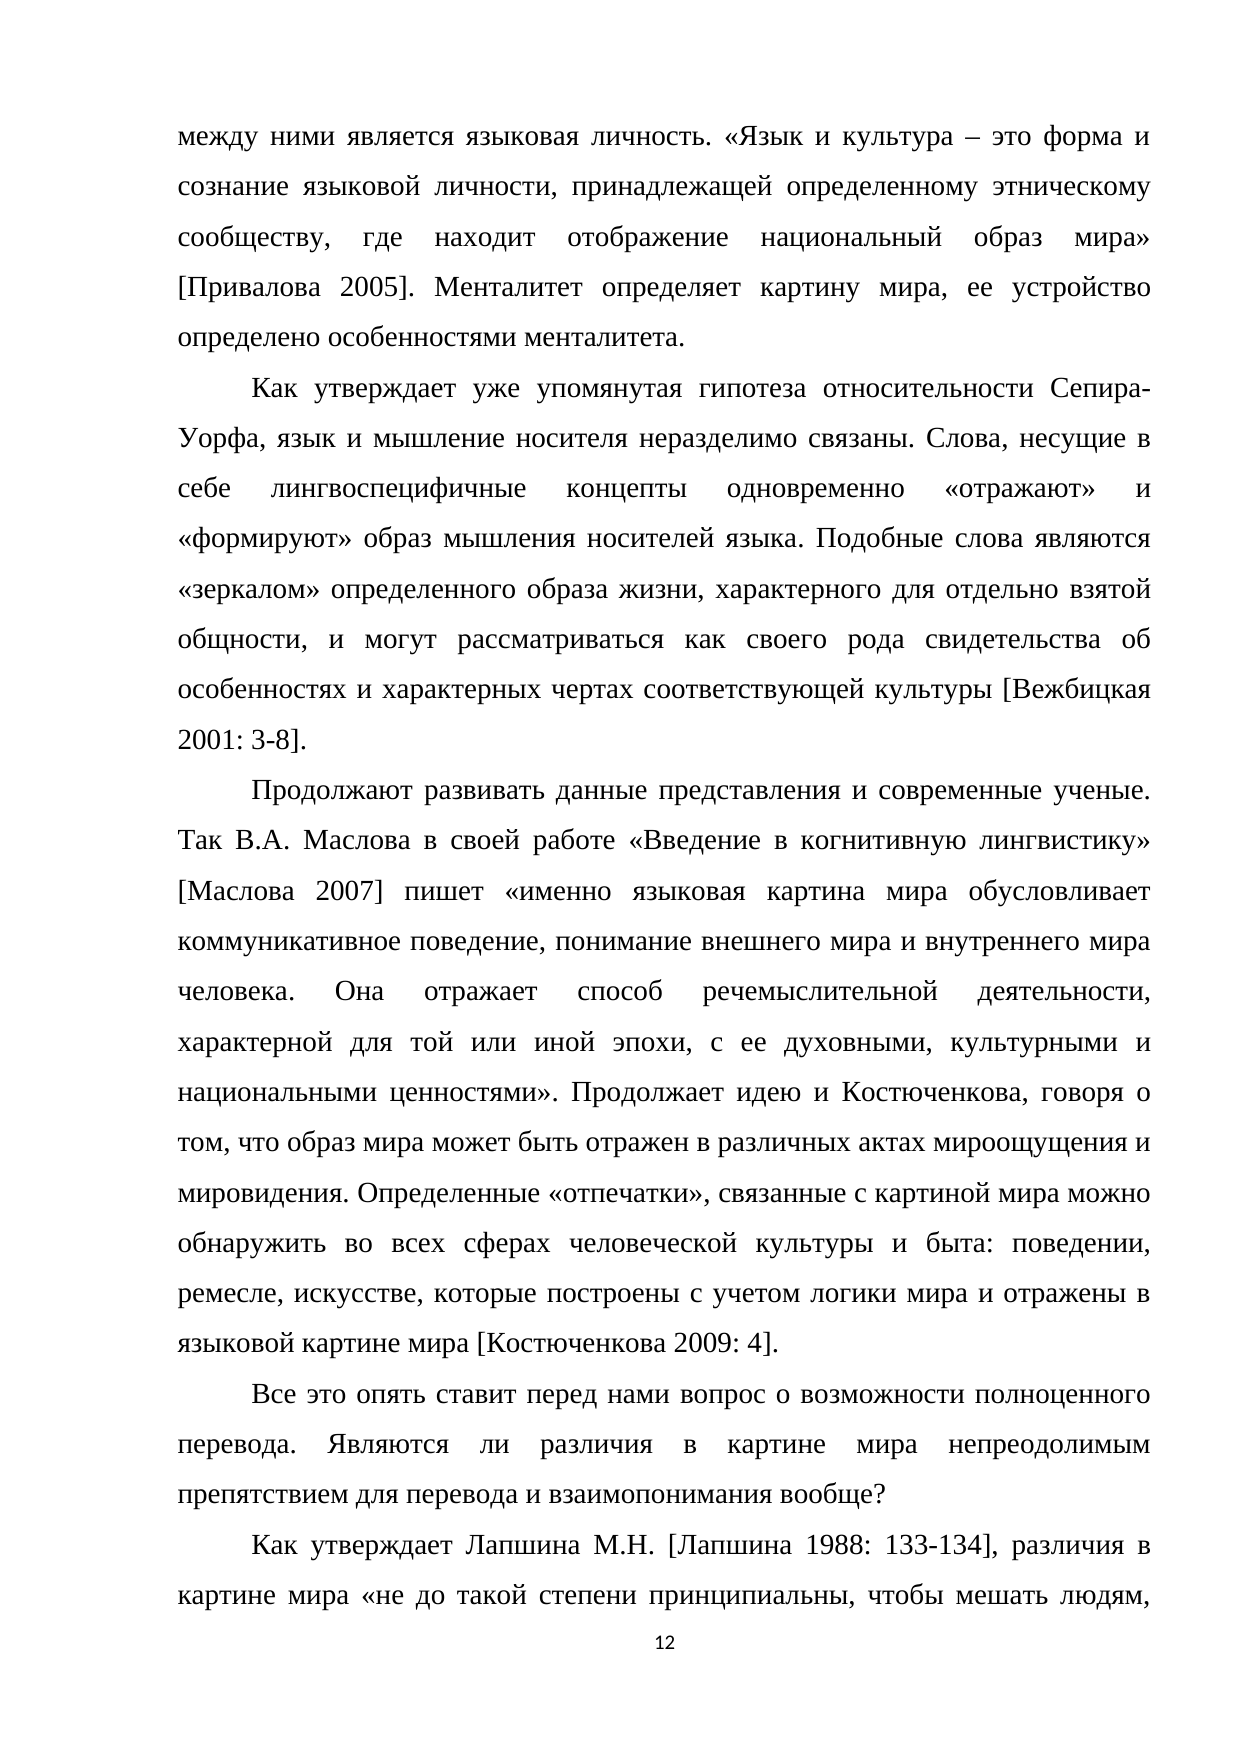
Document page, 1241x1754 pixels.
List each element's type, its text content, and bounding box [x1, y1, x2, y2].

text Все это опять ставит перед нами вопрос о возможности полноценного перевода. Являются ли различия в картине мира непреодолимым препятствием для перевода и взаимопонимания вообще? [177, 1376, 1152, 1510]
text Продолжают развивать данные представления и современные ученые. Так В.А. Маслова в своей работе «Введение в когнитивную лингвистику» [Маслова 2007] пишет «именно языковая картина мира обусловливает коммуникативное поведение, понимание внешнего мира и внутреннего мира человека. Она отражает способ речемыслительной деятельности, характерной для той или иной эпохи, с ее духовными, культурными и национальными ценностями». Продолжает идею и Костюченкова, говоря о том, что образ мира может быть отражен в различных актах мироощущения и мировидения. Определенные «отпечатки», связанные с картиной мира можно обнаружить во всех сферах человеческой культуры и быта: поведении, ремесле, искусстве, которые построены с учетом логики мира и отражены в языковой картине мира [Костюченкова 2009: 4]. [177, 772, 1152, 1359]
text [177, 1527, 1152, 1611]
text Как утверждает уже упомянутая гипотеза относительности Сепира-Уорфа, язык и мышление носителя неразделимо связаны. Слова, несущие в себе лингвоспецифичные концепты одновременно «отражают» и «формируют» образ мышления носителей языка. Подобные слова являются «зеркалом» определенного образа жизни, характерного для отдельно взятой общности, и могут рассматриваться как своего рода свидетельства об особенностях и характерных чертах соответствующей культуры [Вежбицкая 2001: 3-8]. [177, 370, 1152, 755]
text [177, 118, 1152, 353]
